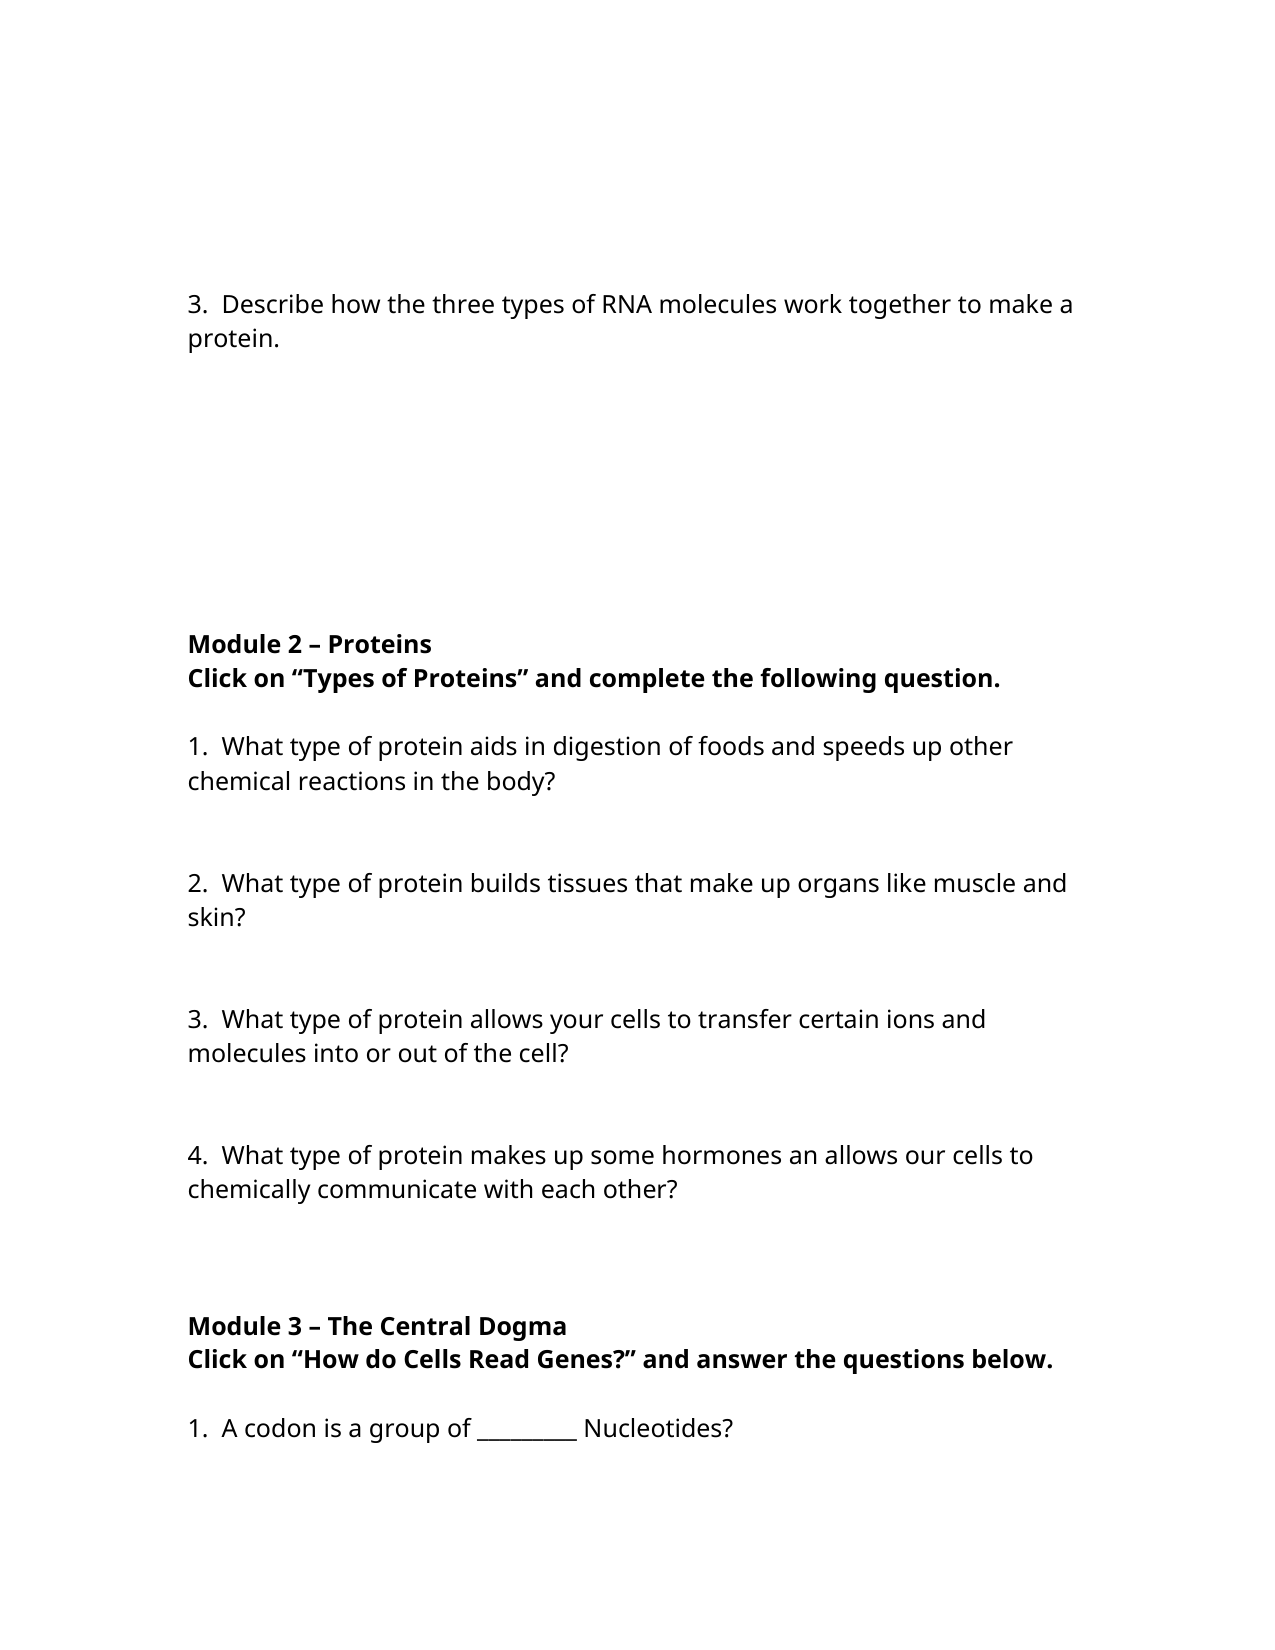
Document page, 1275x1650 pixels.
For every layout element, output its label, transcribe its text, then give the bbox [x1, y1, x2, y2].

text Click on “Types of Proteins” and complete the following question. [187, 661, 1087, 695]
text 2. What type of protein builds tissues that make up organs like muscle and skin? [187, 865, 1087, 933]
text Module 3 – The Central Dogma [187, 1308, 1087, 1342]
text 3. What type of protein allows your cells to transfer certain ions and molecules into or out of the cell? [187, 1002, 1087, 1070]
text 3. Describe how the three types of RNA molecules work together to make a protein. [187, 286, 1087, 354]
text Module 2 – Proteins [187, 627, 1087, 661]
text 4. What type of protein makes up some hormones an allows our cells to chemically communicate with each other? [187, 1138, 1087, 1206]
text Click on “How do Cells Read Genes?” and answer the questions below. [187, 1342, 1087, 1376]
text 1. What type of protein aids in digestion of foods and speeds up other chemical reactions in the body? [187, 729, 1087, 797]
text 1. A codon is a group of _________ Nucleotides? [187, 1410, 1087, 1444]
